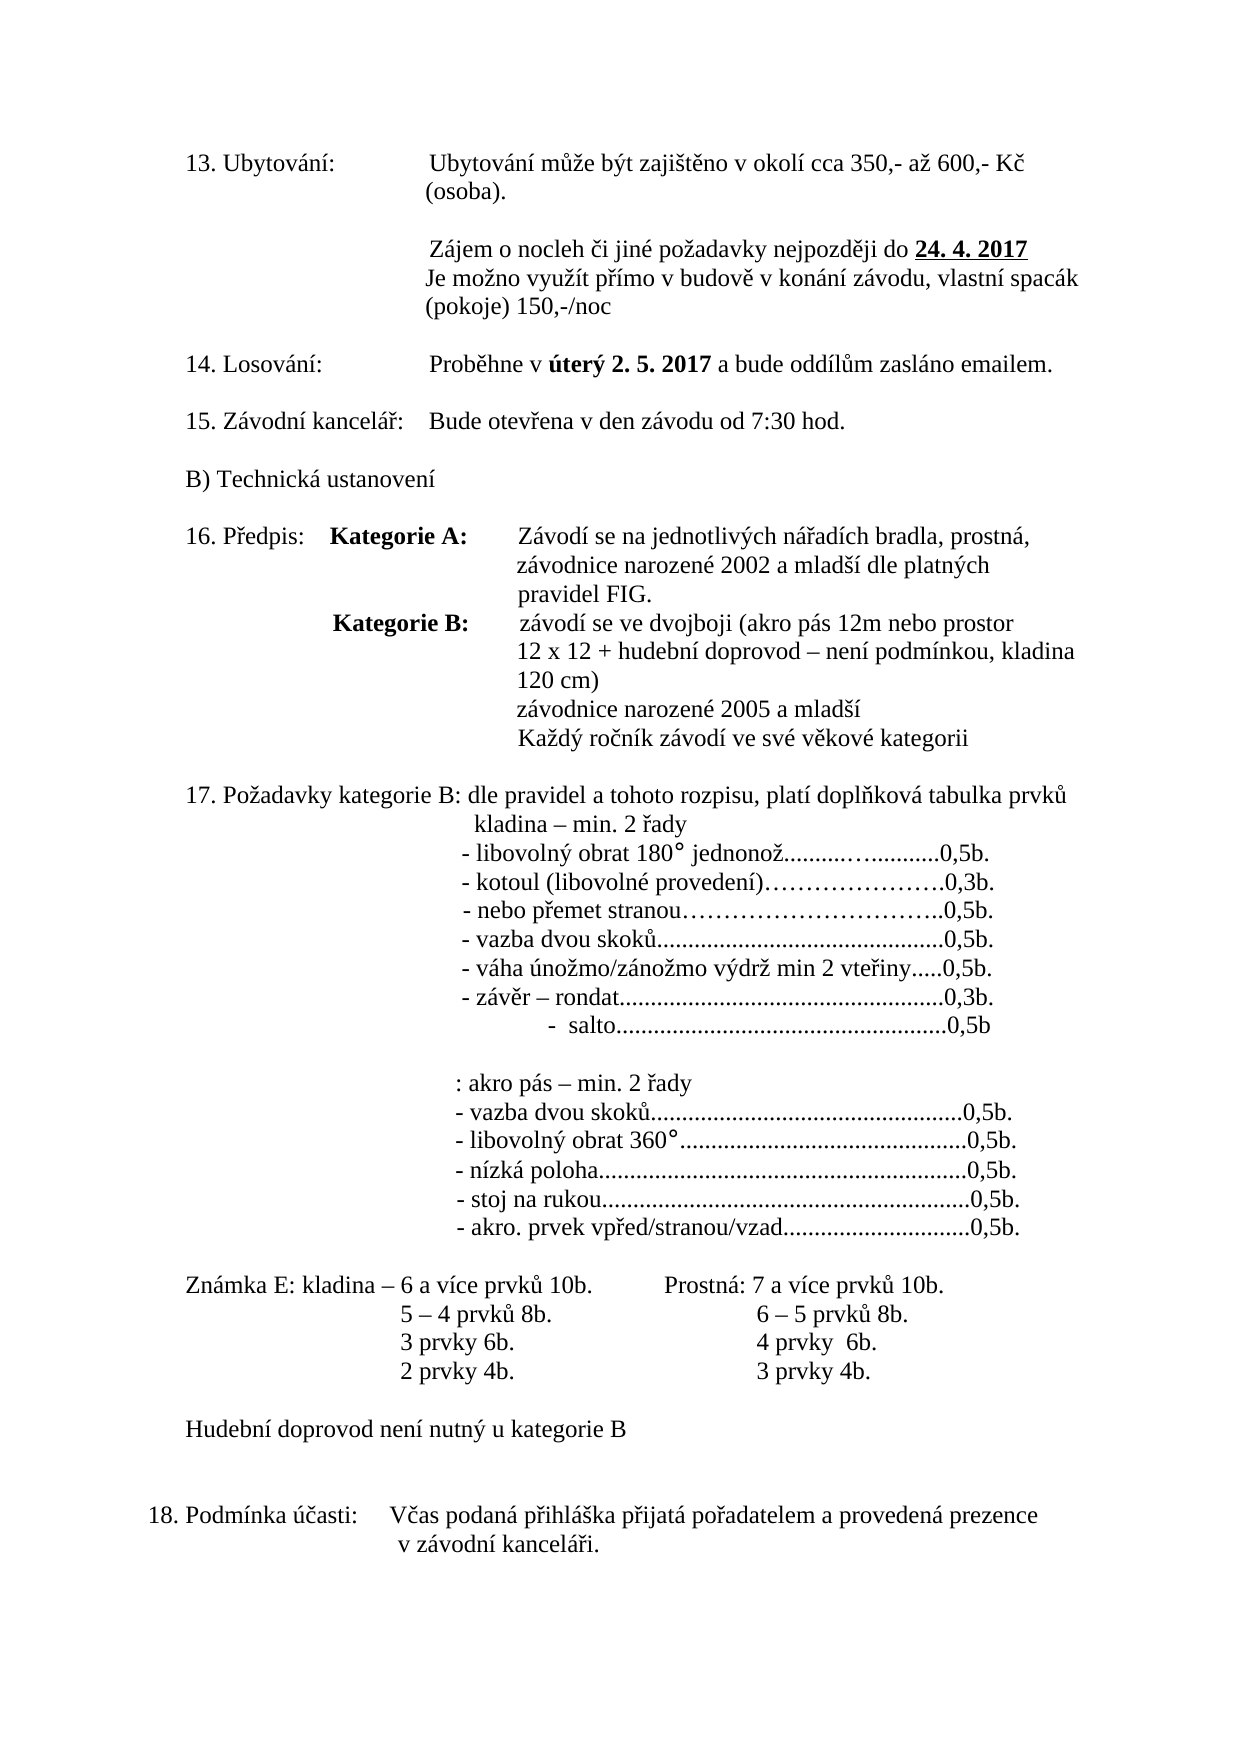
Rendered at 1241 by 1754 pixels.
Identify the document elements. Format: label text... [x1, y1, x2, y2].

text v závodní kanceláři. [185, 1529, 1093, 1557]
text 15. Závodní kancelář: Bude otevřena v den závodu od 7:30 hod. [185, 406, 1093, 435]
text Každý ročník závodí ve své věkové kategorii [185, 723, 1093, 751]
text Známka E: kladina – 6 a více prvků 10b. Prostná: 7 a více prvků 10b. [185, 1270, 1093, 1299]
text - nízká poloha...........................................................0,5b. [185, 1155, 1093, 1184]
text - závěr – rondat....................................................0,3b. [185, 982, 1093, 1011]
text - váha únožmo/zánožmo výdrž min 2 vteřiny.....0,5b. [185, 953, 1093, 982]
text (osoba). [185, 176, 1093, 205]
text 5 – 4 prvků 8b. 6 – 5 prvků 8b. [185, 1299, 1093, 1327]
text - vazba dvou skoků..............................................0,5b. [185, 924, 1093, 953]
text - libovolný obrat 180° jednonož..........…...........0,5b. [185, 838, 1093, 867]
text Je možno využít přímo v budově v konání závodu, vlastní spacák [185, 263, 1093, 291]
text 18. Podmínka účasti: Včas podaná přihláška přijatá pořadatelem a provedená prezence [148, 1500, 1093, 1529]
text - akro. prvek vpřed/stranou/vzad..............................0,5b. [185, 1212, 1093, 1241]
text 3 prvky 6b. 4 prvky 6b. [185, 1327, 1093, 1356]
text Hudební doprovod není nutný u kategorie B [185, 1414, 1093, 1442]
text Zájem o nocleh či jiné požadavky nejpozději do 24. 4. 2017 [185, 234, 1093, 263]
text 16. Předpis: Kategorie A: Závodí se na jednotlivých nářadích bradla, prostná, závodnice narozené 2002 a mladší dle platných pravidel FIG. [185, 521, 1093, 608]
text B) Technická ustanovení [185, 464, 1093, 493]
text 2 prvky 4b. 3 prvky 4b. [185, 1356, 1093, 1385]
text - salto.....................................................0,5b [185, 1011, 1093, 1039]
text : akro pás – min. 2 řady [185, 1068, 1093, 1097]
text (pokoje) 150,-/noc [185, 291, 1093, 320]
text - nebo přemet stranou…………………………..0,5b. [185, 896, 1093, 924]
text závodnice narozené 2005 a mladší [185, 694, 1093, 723]
text 12 x 12 + hudební doprovod – není podmínkou, kladina 120 cm) [516, 636, 1093, 694]
text Kategorie B: závodí se ve dvojboji (akro pás 12m nebo prostor [185, 608, 1093, 636]
text - libovolný obrat 360°..............................................0,5b. [185, 1126, 1093, 1155]
text 14. Losování: Proběhne v úterý 2. 5. 2017 a bude oddílům zasláno emailem. [185, 349, 1093, 378]
text 17. Požadavky kategorie B: dle pravidel a tohoto rozpisu, platí doplňková tabulka prvků [185, 780, 1093, 809]
text - kotoul (libovolné provedení)………………….0,3b. [185, 867, 1093, 896]
text - stoj na rukou...........................................................0,5b. [185, 1184, 1093, 1212]
text kladina – min. 2 řady [185, 809, 1093, 838]
text - vazba dvou skoků..................................................0,5b. [185, 1097, 1093, 1126]
text 13. Ubytování: Ubytování může být zajištěno v okolí cca 350,- až 600,- Kč [185, 148, 1093, 176]
